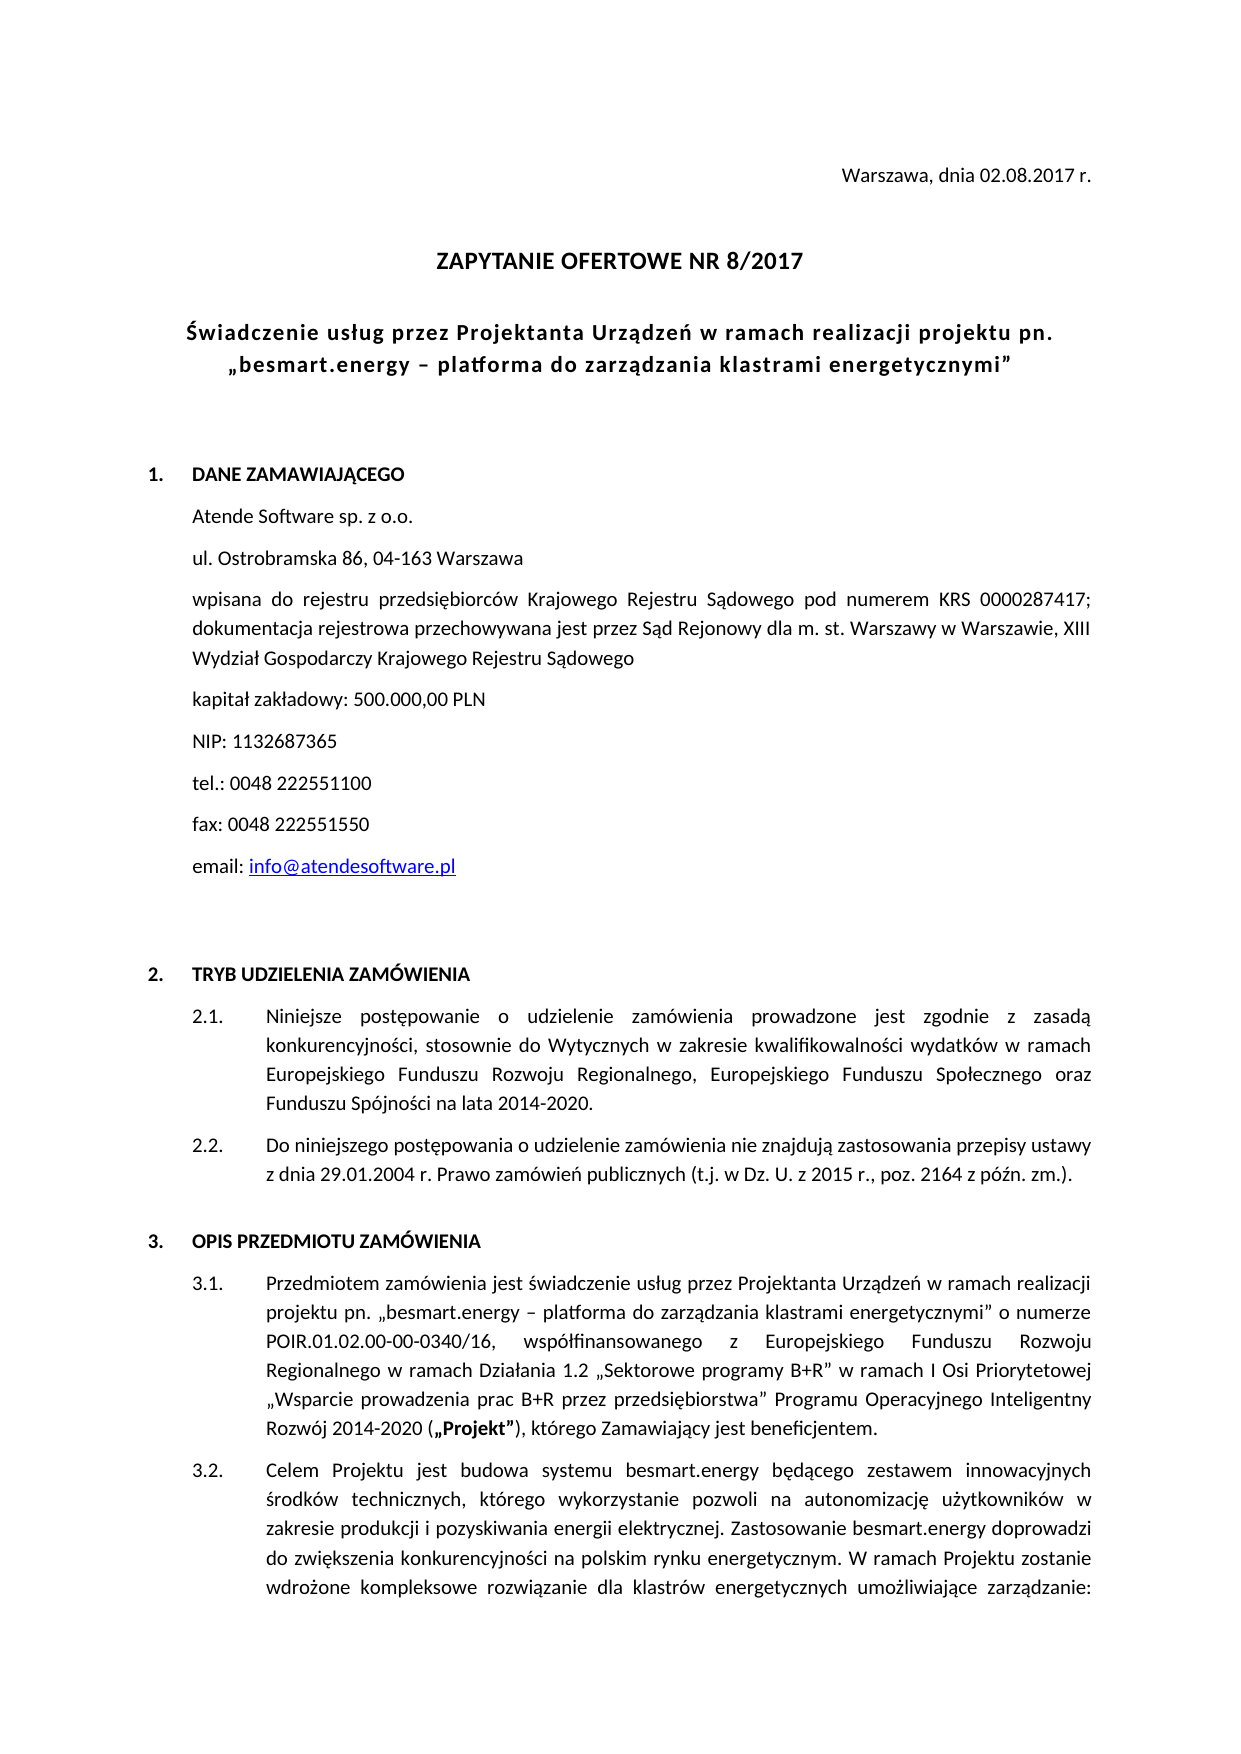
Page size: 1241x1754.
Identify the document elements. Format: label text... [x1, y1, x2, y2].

subtitle opis przedmiotu zamówienia [148, 1228, 1093, 1253]
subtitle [192, 1457, 1093, 1599]
text fax: 0048 222551550 [192, 811, 1093, 837]
text Atende Software sp. z o.o. [192, 503, 1093, 528]
title ZAPYTANIE OFERTOWE NR 8/2017 [148, 245, 1093, 276]
text kapitał zakładowy: 500.000,00 PLN [192, 686, 1093, 712]
subtitle Przedmiotem zamówienia jest świadczenie usług przez Projektanta Urządzeń w ramach realizacji projektu pn. „besmart.energy – platforma do zarządzania klastrami energetycznymi” o numerze POIR.01.02.00-00-0340/16, współfinansowanego z Europejskiego Funduszu Rozwoju Regionalnego w ramach Działania 1.2 „Sektorowe programy B+R” w ramach I Osi Priorytetowej „Wsparcie prowadzenia prac B+R przez przedsiębiorstwa” Programu Operacyjnego Inteligentny Rozwój 2014-2020 („Projekt”), którego Zamawiający jest beneficjentem. [192, 1270, 1093, 1441]
subtitle Świadczenie usług przez Projektanta Urządzeń w ramach realizacji projektu pn. „besmart.energy – platforma do zarządzania klastrami energetycznymi” [148, 318, 1093, 378]
text Warszawa, dnia 02.08.2017 r. [842, 162, 1093, 187]
text tel.: 0048 222551100 [192, 770, 1093, 795]
subtitle Do niniejszego postępowania o udzielenie zamówienia nie znajdują zastosowania przepisy ustawy z dnia 29.01.2004 r. Prawo zamówień publicznych (t.j. w Dz. U. z 2015 r., poz. 2164 z późn. zm.). [192, 1132, 1093, 1187]
subtitle tryb udzielenia zamówienia [148, 961, 1093, 987]
text email: info@atendesoftware.pl [192, 853, 1093, 878]
text ul. Ostrobramska 86, 04-163 Warszawa [192, 545, 1093, 570]
subtitle Niniejsze postępowanie o udzielenie zamówienia prowadzone jest zgodnie z zasadą konkurencyjności, stosownie do Wytycznych w zakresie kwalifikowalności wydatków w ramach Europejskiego Funduszu Rozwoju Regionalnego, Europejskiego Funduszu Społecznego oraz Funduszu Spójności na lata 2014-2020. [192, 1003, 1093, 1116]
text wpisana do rejestru przedsiębiorców Krajowego Rejestru Sądowego pod numerem KRS 0000287417; dokumentacja rejestrowa przechowywana jest przez Sąd Rejonowy dla m. st. Warszawy w Warszawie, XIII Wydział Gospodarczy Krajowego Rejestru Sądowego [192, 586, 1093, 670]
text NIP: 1132687365 [192, 728, 1093, 753]
subtitle DANE zamawiającego [148, 461, 1093, 487]
